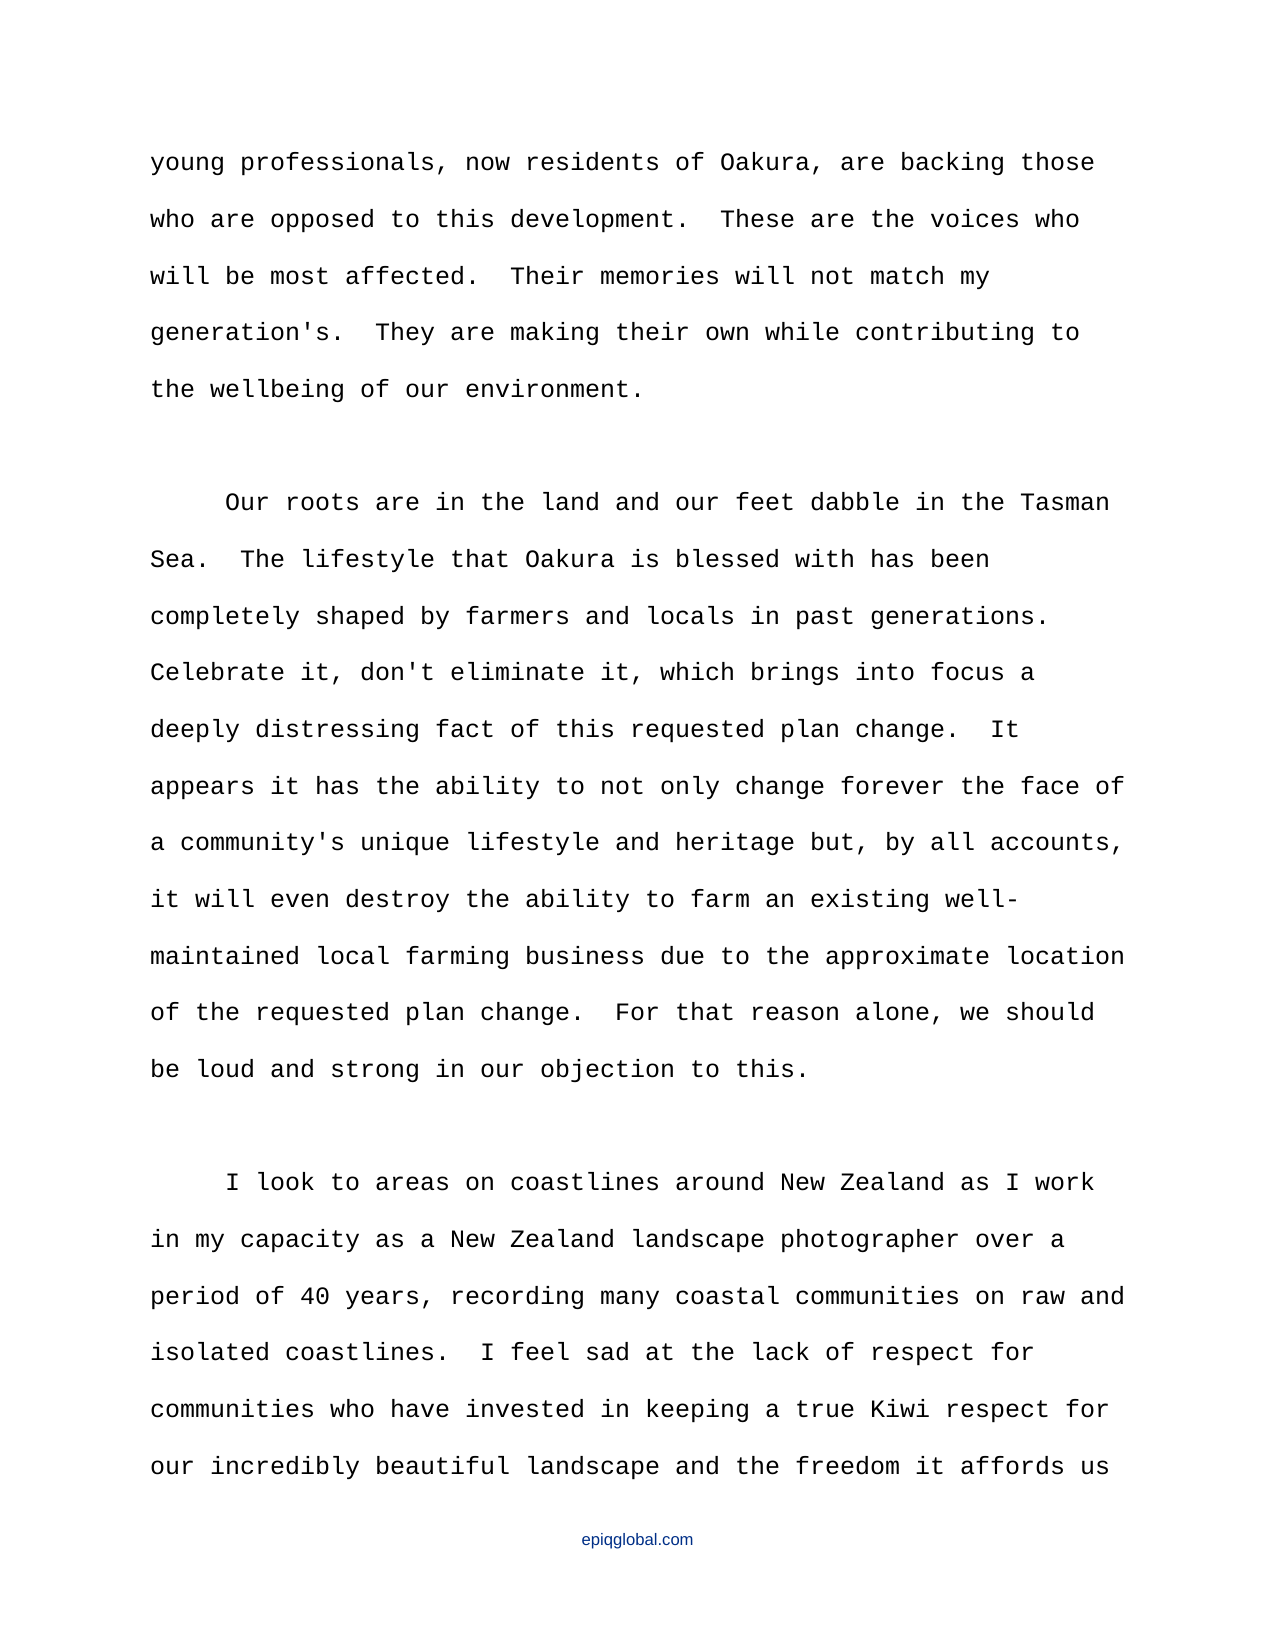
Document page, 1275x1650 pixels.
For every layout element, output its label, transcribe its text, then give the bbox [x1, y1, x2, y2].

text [150, 150, 1125, 405]
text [150, 1170, 1125, 1482]
text Our roots are in the land and our feet dabble in the Tasman Sea. The lifestyle that Oakura is blessed with has been completely shaped by farmers and locals in past generations. Celebrate it, don't eliminate it, which brings into focus a deeply distressing fact of this requested plan change. It appears it has the ability to not only change forever the face of a community's unique lifestyle and heritage but, by all accounts, it will even destroy the ability to farm an existing well-maintained local farming business due to the approximate location of the requested plan change. For that reason alone, we should be loud and strong in our objection to this. [150, 490, 1125, 1085]
